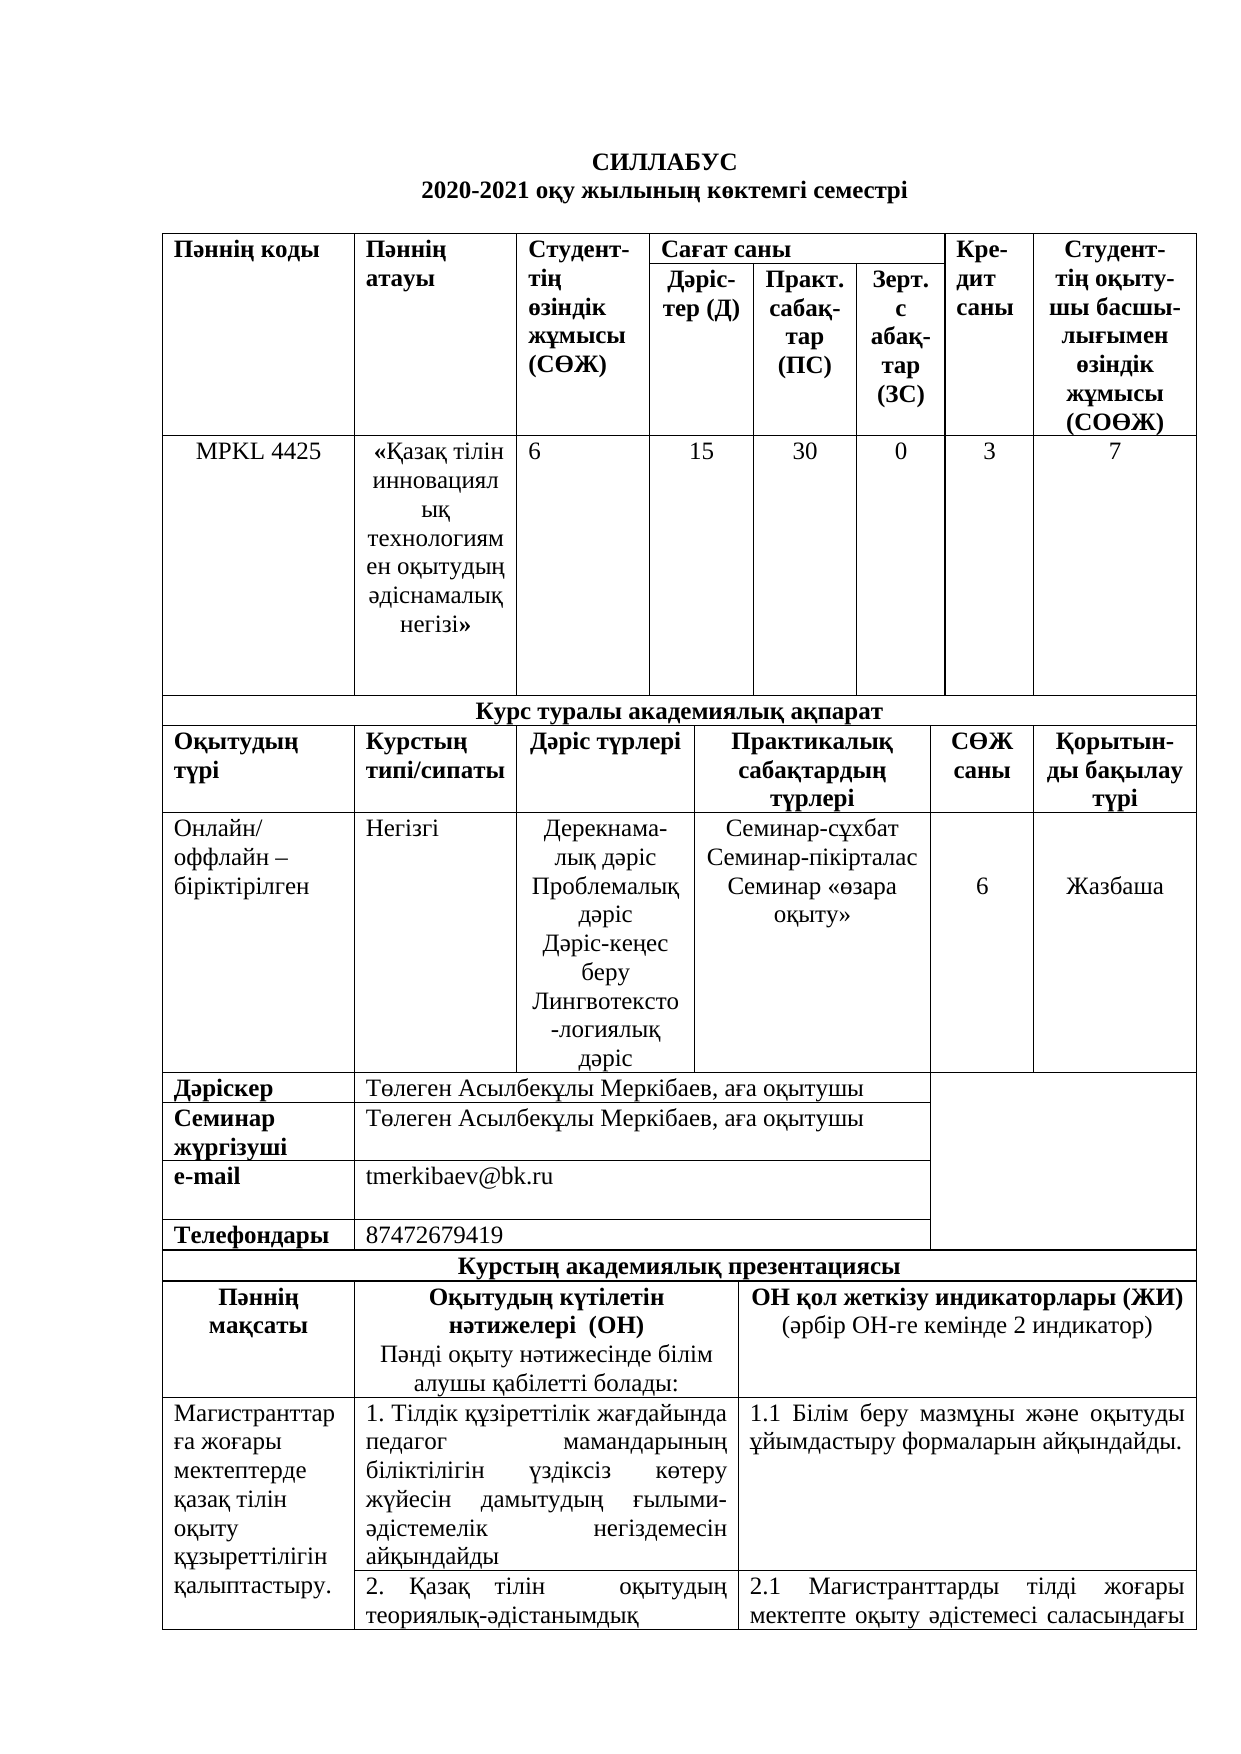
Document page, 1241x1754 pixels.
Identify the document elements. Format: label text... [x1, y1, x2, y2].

table_cell Практикалық сабақтардың түрлері [695, 726, 930, 812]
table_cell tmerkibaev@bk.ru [355, 1161, 930, 1219]
table_cell Курстың типі/сипаты [355, 726, 516, 812]
table_cell Негізгі [355, 813, 516, 1072]
table_cell Дәріс түрлері [517, 726, 694, 812]
table_header Курстың академиялық презентациясы [163, 1251, 1196, 1279]
table_cell Зерт. сабақ-тар (ЗС) [857, 264, 944, 435]
table_header Кре- дит саны [946, 234, 1033, 435]
table_cell Төлеген Асылбекұлы Меркібаев, аға оқытушы [355, 1073, 930, 1102]
table_cell Практ. сабақ-тар (ПС) [754, 264, 856, 435]
table_cell [931, 1073, 1196, 1249]
table_cell Курс туралы академиялық ақпарат [163, 696, 1196, 725]
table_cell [355, 1571, 738, 1629]
table_header Оқытудың күтілетін нәтижелері (ОН) Пәнді оқыту нәтижесінде білім алушы қабілетті болады: [355, 1282, 738, 1397]
table_header Пәннің мақсаты [163, 1282, 354, 1397]
table_cell 30 [754, 436, 856, 695]
table_cell Семинар жүргізуші [163, 1103, 354, 1160]
table_cell 87472679419 [355, 1220, 930, 1249]
table_cell Дерекнама-лық дәріс Проблемалық дәріс Дәріс-кеңес беру Лингвотексто-логиялық дәріс [517, 813, 694, 1072]
table_header ОН қол жеткізу индикаторлары (ЖИ) (әрбір ОН-ге кемінде 2 индикатор) [739, 1282, 1196, 1397]
table_cell Оқытудың түрі [163, 726, 354, 812]
table_cell 1. Тілдік құзіреттілік жағдайында педагог мамандарының біліктілігін үздіксіз көтеру жүйесін дамытудың ғылыми-әдістемелік негіздемесін айқындайды [355, 1398, 738, 1570]
table_cell 6 [517, 436, 649, 695]
text 2020-2021 оқу жылының көктемгі семестрі [177, 176, 1152, 204]
table_cell 0 [857, 436, 944, 695]
table_cell Дәріс-тер (Д) [650, 264, 753, 435]
table_cell Жазбаша [1034, 813, 1196, 1072]
table_cell Төлеген Асылбекұлы Меркібаев, аға оқытушы [355, 1103, 930, 1160]
table_cell MPKL 4425 [163, 436, 354, 695]
table_cell 3 [946, 436, 1033, 695]
table_cell 1.1 Білім беру мазмұны және оқытуды ұйымдастыру формаларын айқындайды. [739, 1398, 1196, 1570]
table_cell Семинар-сұхбат Семинар-пікірталас Семинар «өзара оқыту» [695, 813, 930, 1072]
table_cell Онлайн/ оффлайн – біріктірілген [163, 813, 354, 1072]
table_cell Магистранттарға жоғары мектептерде қазақ тілін оқыту құзыреттілігін қалыптастыру. [163, 1398, 354, 1629]
table_cell Телефондары [163, 1220, 354, 1249]
table_cell 6 [931, 813, 1033, 1072]
table_cell 7 [1034, 436, 1196, 695]
table_cell «Қазақ тілін инновациялық технологиямен оқытудың әдіснамалық негізі» [355, 436, 516, 695]
table_header Пәннің атауы [355, 234, 516, 435]
table_cell 15 [650, 436, 753, 695]
table_header Сағат саны [650, 234, 944, 263]
table_header Студент- тің оқыту- шы басшы- лығымен өзіндік жұмысы (СОӨЖ) [1034, 234, 1196, 435]
text СИЛЛАБУС [177, 147, 1152, 176]
table_header Студент- тің өзіндік жұмысы (СӨЖ) [517, 234, 649, 435]
table_cell Дәріскер [163, 1073, 354, 1102]
table_cell e-mail [163, 1161, 354, 1219]
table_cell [739, 1571, 1196, 1629]
table_cell СӨЖ саны [931, 726, 1033, 812]
table_header Пәннің коды [163, 234, 354, 435]
table_cell Қорытын- ды бақылау түрі [1034, 726, 1196, 812]
